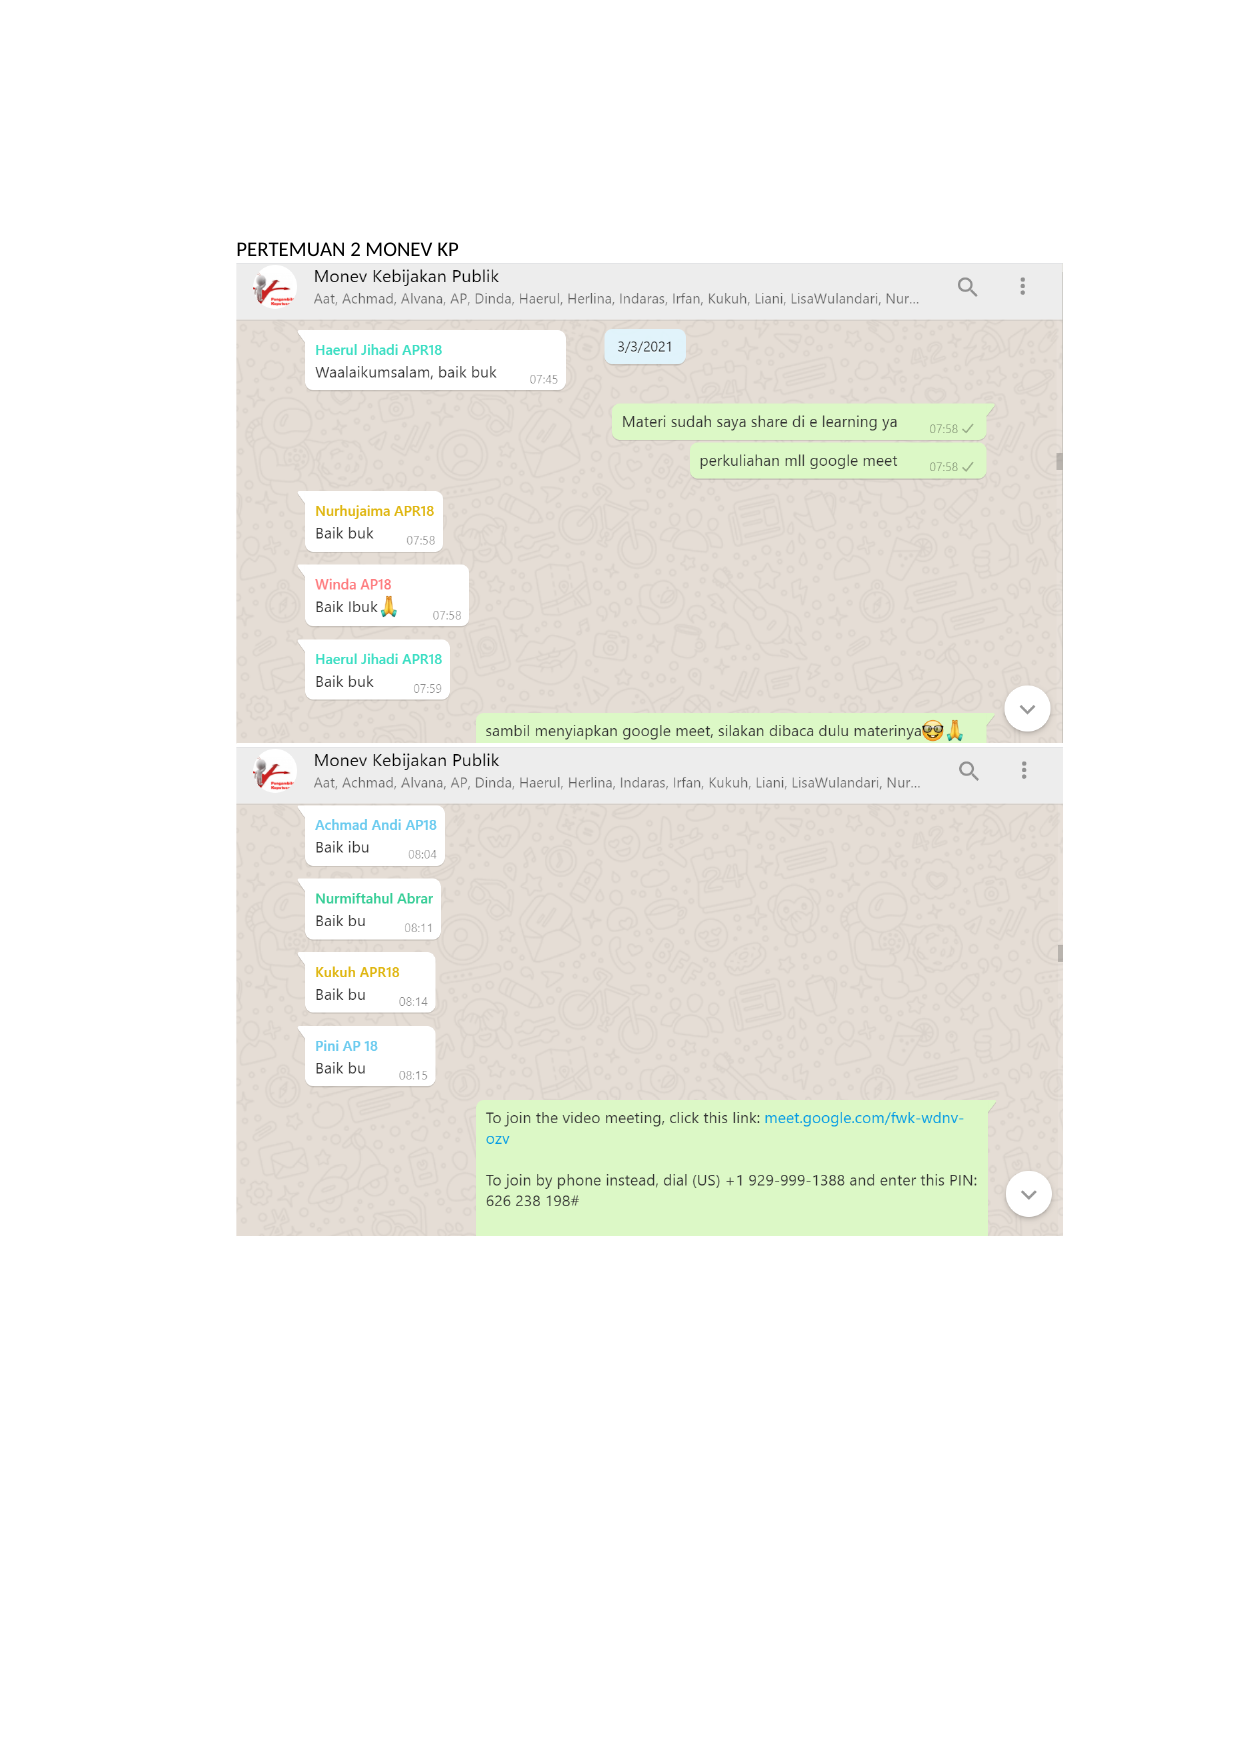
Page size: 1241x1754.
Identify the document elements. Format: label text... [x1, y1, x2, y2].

picture [236, 261, 1063, 1236]
text PERTEMUAN 2 MONEV KP [236, 236, 1063, 261]
